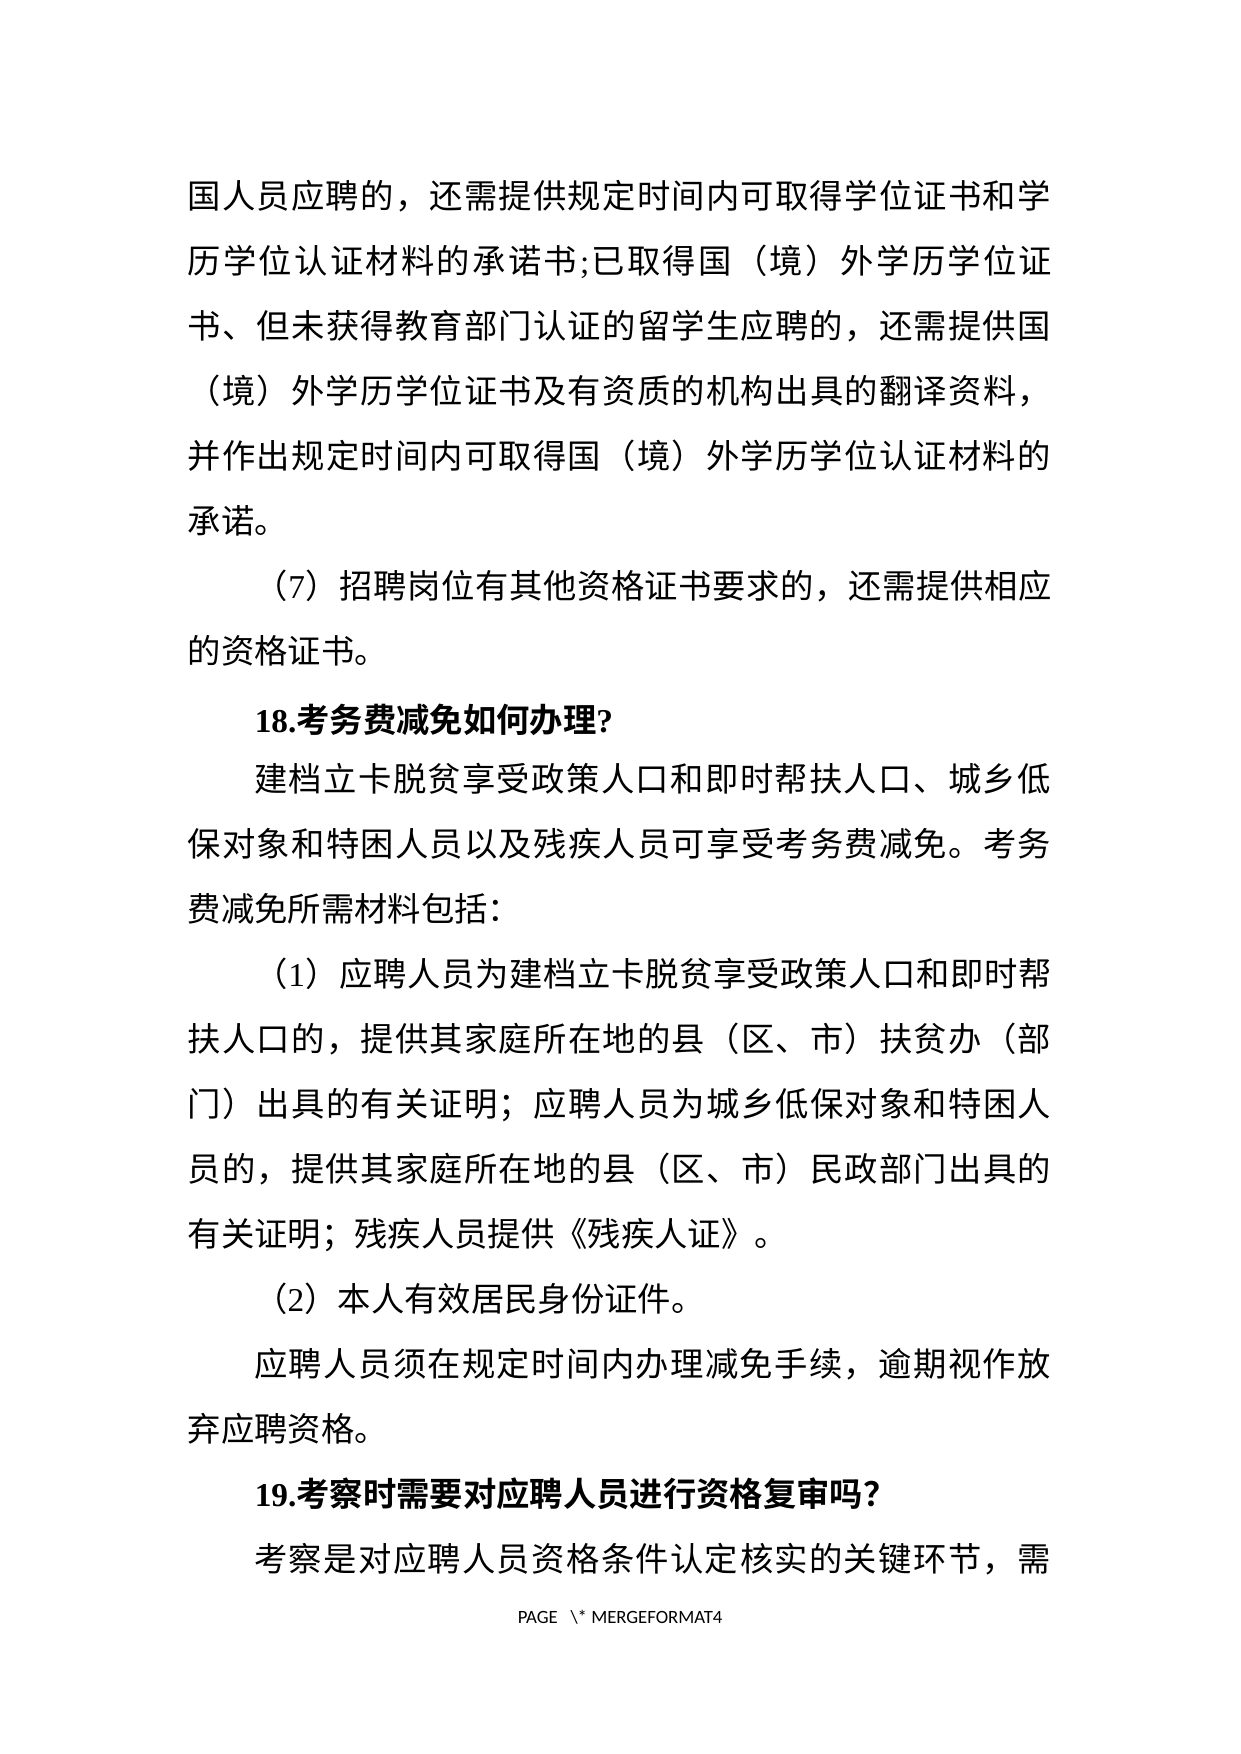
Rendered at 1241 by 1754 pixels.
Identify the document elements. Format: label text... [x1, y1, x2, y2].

text 应聘人员须在规定时间内办理减免手续，逾期视作放弃应聘资格。 [187, 1329, 1053, 1459]
text （1）应聘人员为建档立卡脱贫享受政策人口和即时帮扶人口的，提供其家庭所在地的县（区、市）扶贫办（部门）出具的有关证明；应聘人员为城乡低保对象和特困人员的，提供其家庭所在地的县（区、市）民政部门出具的有关证明；残疾人员提供《残疾人证》。 [187, 939, 1053, 1264]
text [187, 1524, 1053, 1589]
text （2）本人有效居民身份证件。 [187, 1264, 1053, 1329]
text 19.考察时需要对应聘人员进行资格复审吗？ [187, 1459, 1053, 1524]
text 建档立卡脱贫享受政策人口和即时帮扶人口、城乡低保对象和特困人员以及残疾人员可享受考务费减免。考务费减免所需材料包括： [187, 744, 1053, 939]
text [187, 162, 1053, 552]
text （7）招聘岗位有其他资格证书要求的，还需提供相应的资格证书。 [187, 552, 1053, 682]
text 18.考务费减免如何办理? [187, 682, 1053, 744]
